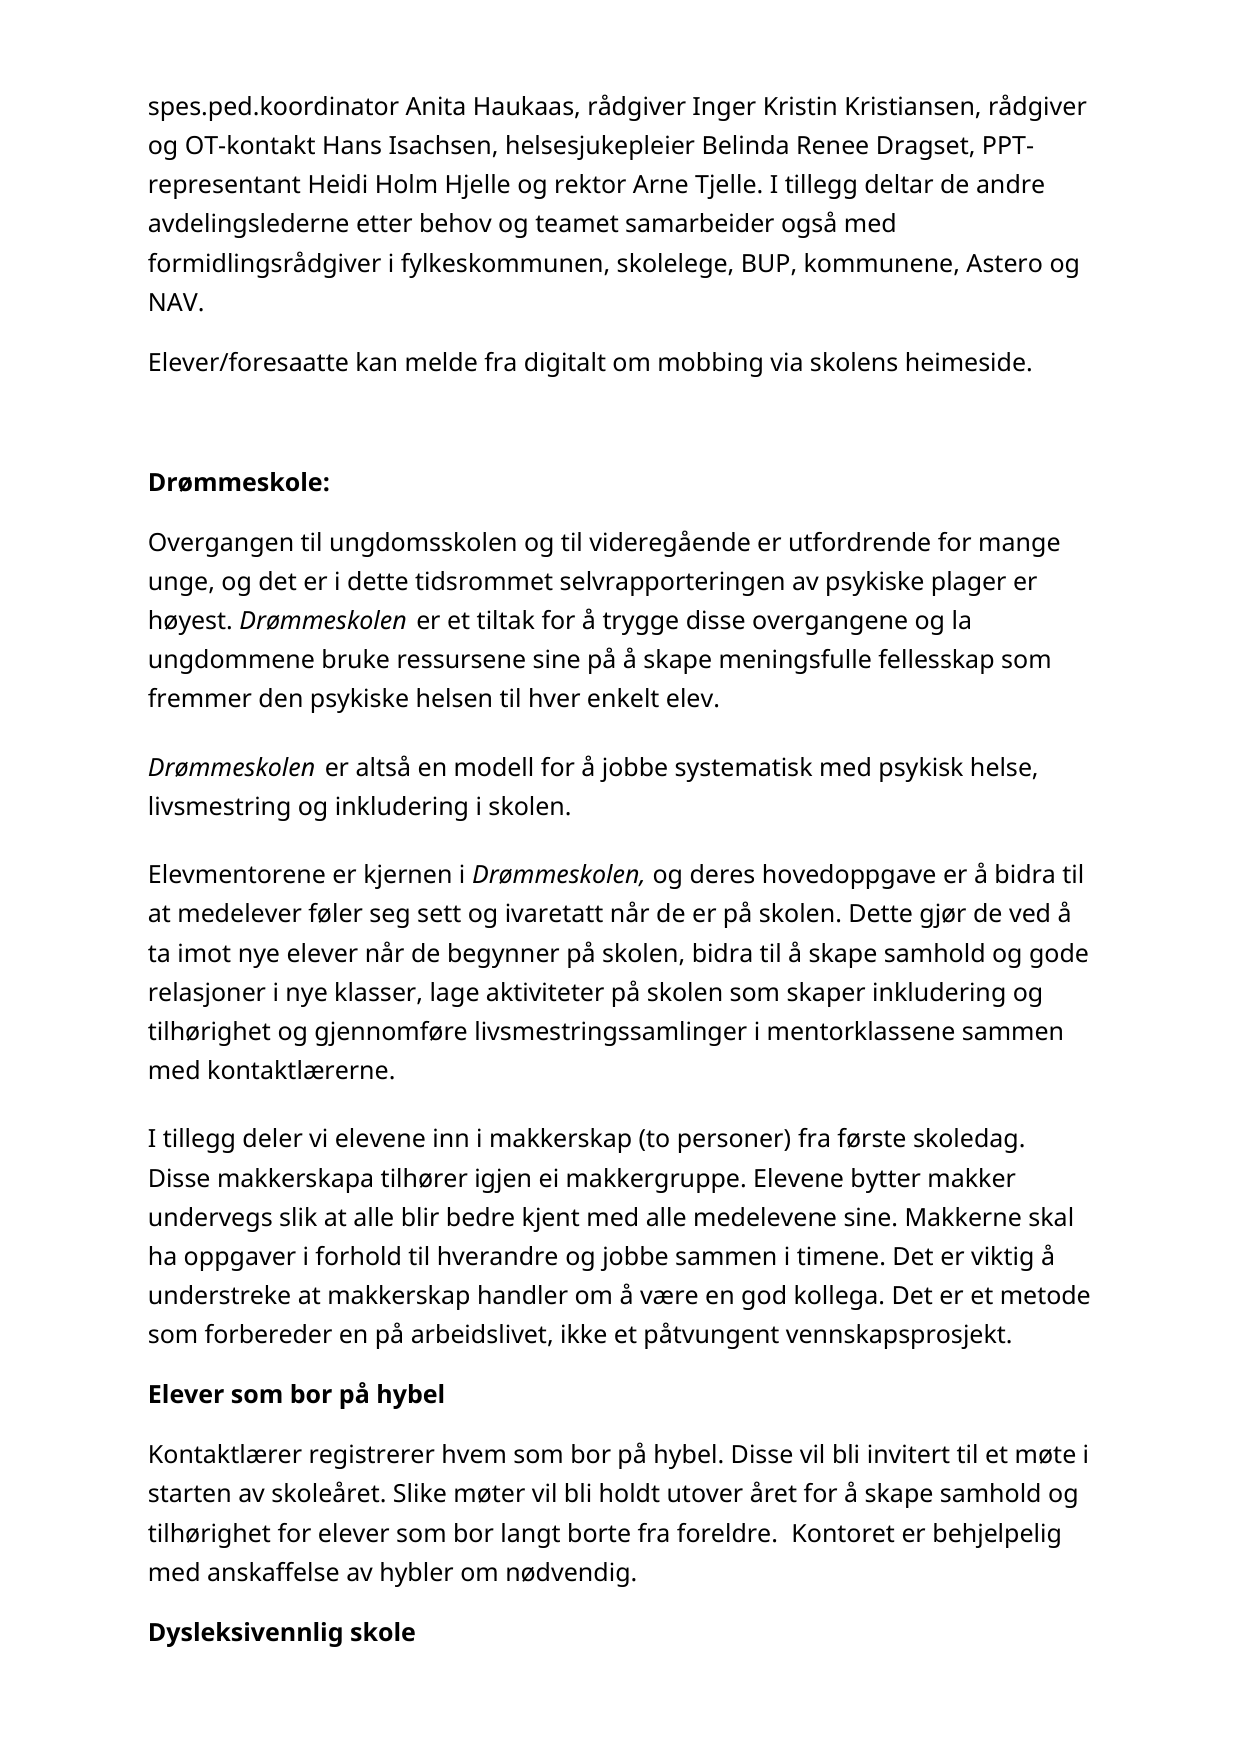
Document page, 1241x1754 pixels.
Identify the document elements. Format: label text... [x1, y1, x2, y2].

text Dysleksivennlig skole [148, 1614, 1093, 1648]
text Drømmeskole: [148, 464, 1093, 498]
text I tillegg deler vi elevene inn i makkerskap (to personer) fra første skoledag. Disse makkerskapa tilhører igjen ei makkergruppe. Elevene bytter makker undervegs slik at alle blir bedre kjent med alle medelevene sine. Makkerne skal ha oppgaver i forhold til hverandre og jobbe sammen i timene. Det er viktig å understreke at makkerskap handler om å være en god kollega. Det er et metode som forbereder en på arbeidslivet, ikke et påtvungent vennskapsprosjekt. [148, 1121, 1093, 1351]
text Elevmentorene er kjernen i Drømmeskolen, og deres hovedoppgave er å bidra til at medelever føler seg sett og ivaretatt når de er på skolen. Dette gjør de ved å ta imot nye elever når de begynner på skolen, bidra til å skape samhold og gode relasjoner i nye klasser, lage aktiviteter på skolen som skaper inkludering og tilhørighet og gjennomføre livsmestringssamlinger i mentorklassene sammen med kontaktlærerne. [148, 857, 1093, 1087]
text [148, 89, 1093, 318]
subtitle Overgangen til ungdomsskolen og til videregående er utfordrende for mange unge, og det er i dette tidsrommet selvrapporteringen av psykiske plager er høyest. Drømmeskolen er et tiltak for å trygge disse overgangene og la ungdommene bruke ressursene sine på å skape meningsfulle fellesskap som fremmer den psykiske helsen til hver enkelt elev. [148, 524, 1093, 715]
text Kontaktlærer registrerer hvem som bor på hybel. Disse vil bli invitert til et møte i starten av skoleåret. Slike møter vil bli holdt utover året for å skape samhold og tilhørighet for elever som bor langt borte fra foreldre. Kontoret er behjelpelig med anskaffelse av hybler om nødvendig. [148, 1437, 1093, 1588]
text Elever/foresaatte kan melde fra digitalt om mobbing via skolens heimeside. [148, 344, 1093, 378]
text Elever som bor på hybel [148, 1377, 1093, 1411]
text Drømmeskolen er altså en modell for å jobbe systematisk med psykisk helse, livsmestring og inkludering i skolen. [148, 749, 1093, 823]
